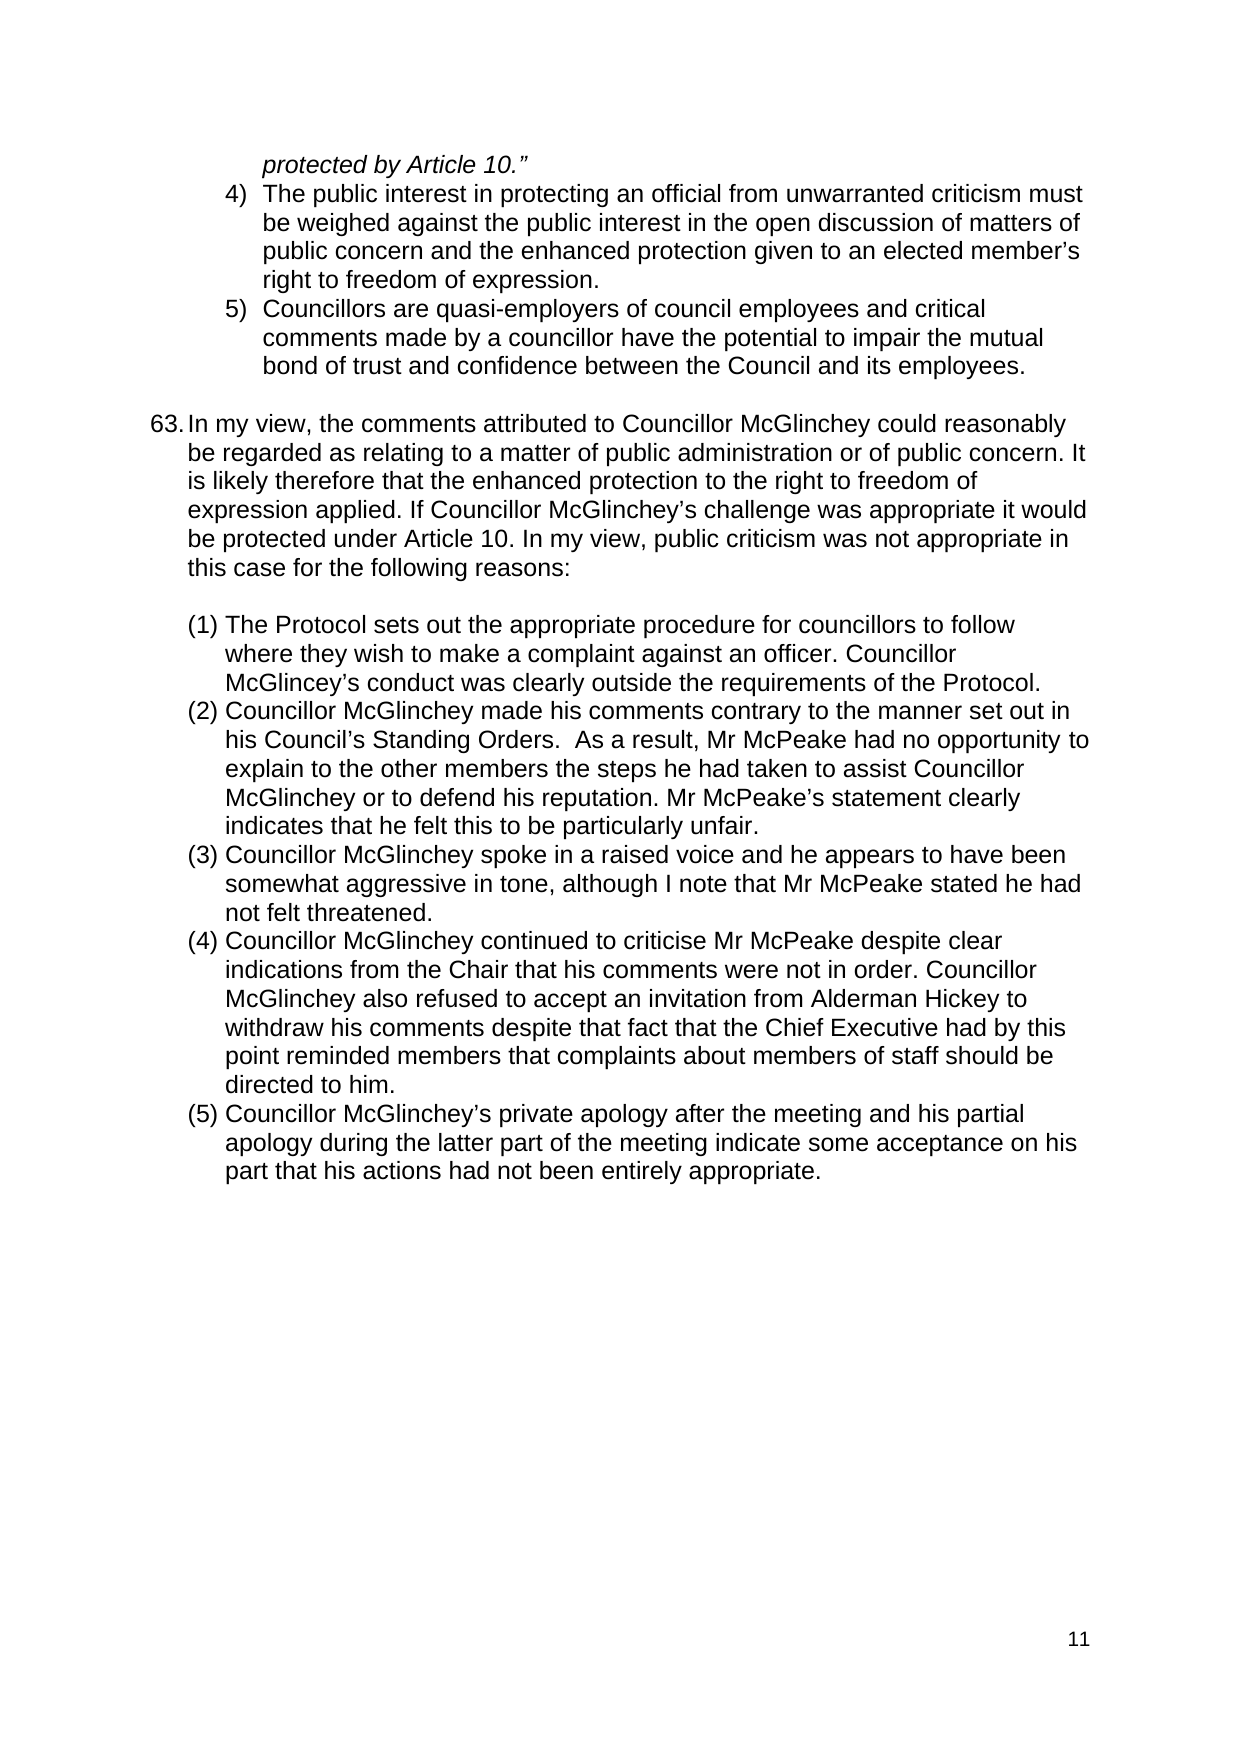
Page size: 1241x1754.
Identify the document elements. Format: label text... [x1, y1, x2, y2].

list In my view, the comments attributed to Councillor McGlinchey could reasonably be regarded as relating to a matter of public administration or of public concern. It is likely therefore that the enhanced protection to the right to freedom of expression applied. If Councillor McGlinchey’s challenge was appropriate it would be protected under Article 10. In my view, public criticism was not appropriate in this case for the following reasons: [150, 409, 1090, 581]
list Councillors are quasi-employers of council employees and critical comments made by a councillor have the potential to impair the mutual bond of trust and confidence between the Council and its employees. [225, 294, 1090, 380]
list Councillor McGlinchey continued to criticise Mr McPeake despite clear indications from the Chair that his comments were not in order. Councillor McGlinchey also refused to accept an invitation from Alderman Hickey to withdraw his comments despite that fact that the Chief Executive had by this point reminded members that complaints about members of staff should be directed to him. [187, 926, 1090, 1099]
list Councillor McGlinchey spoke in a raised voice and he appears to have been somewhat aggressive in tone, although I note that Mr McPeake stated he had not felt threatened. [187, 840, 1090, 926]
list Councillor McGlinchey made his comments contrary to the manner set out in his Council’s Standing Orders. As a result, Mr McPeake had no opportunity to explain to the other members the steps he had taken to assist Councillor McGlinchey or to defend his reputation. Mr McPeake’s statement clearly indicates that he felt this to be particularly unfair. [187, 696, 1090, 840]
list The public interest in protecting an official from unwarranted criticism must be weighed against the public interest in the open discussion of matters of public concern and the enhanced protection given to an elected member’s right to freedom of expression. [225, 179, 1090, 294]
list Councillor McGlinchey’s private apology after the meeting and his partial apology during the latter part of the meeting indicate some acceptance on his part that his actions had not been entirely appropriate. [187, 1099, 1090, 1185]
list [225, 150, 1090, 179]
list The Protocol sets out the appropriate procedure for councillors to follow where they wish to make a complaint against an officer. Councillor McGlincey’s conduct was clearly outside the requirements of the Protocol. [187, 610, 1090, 696]
